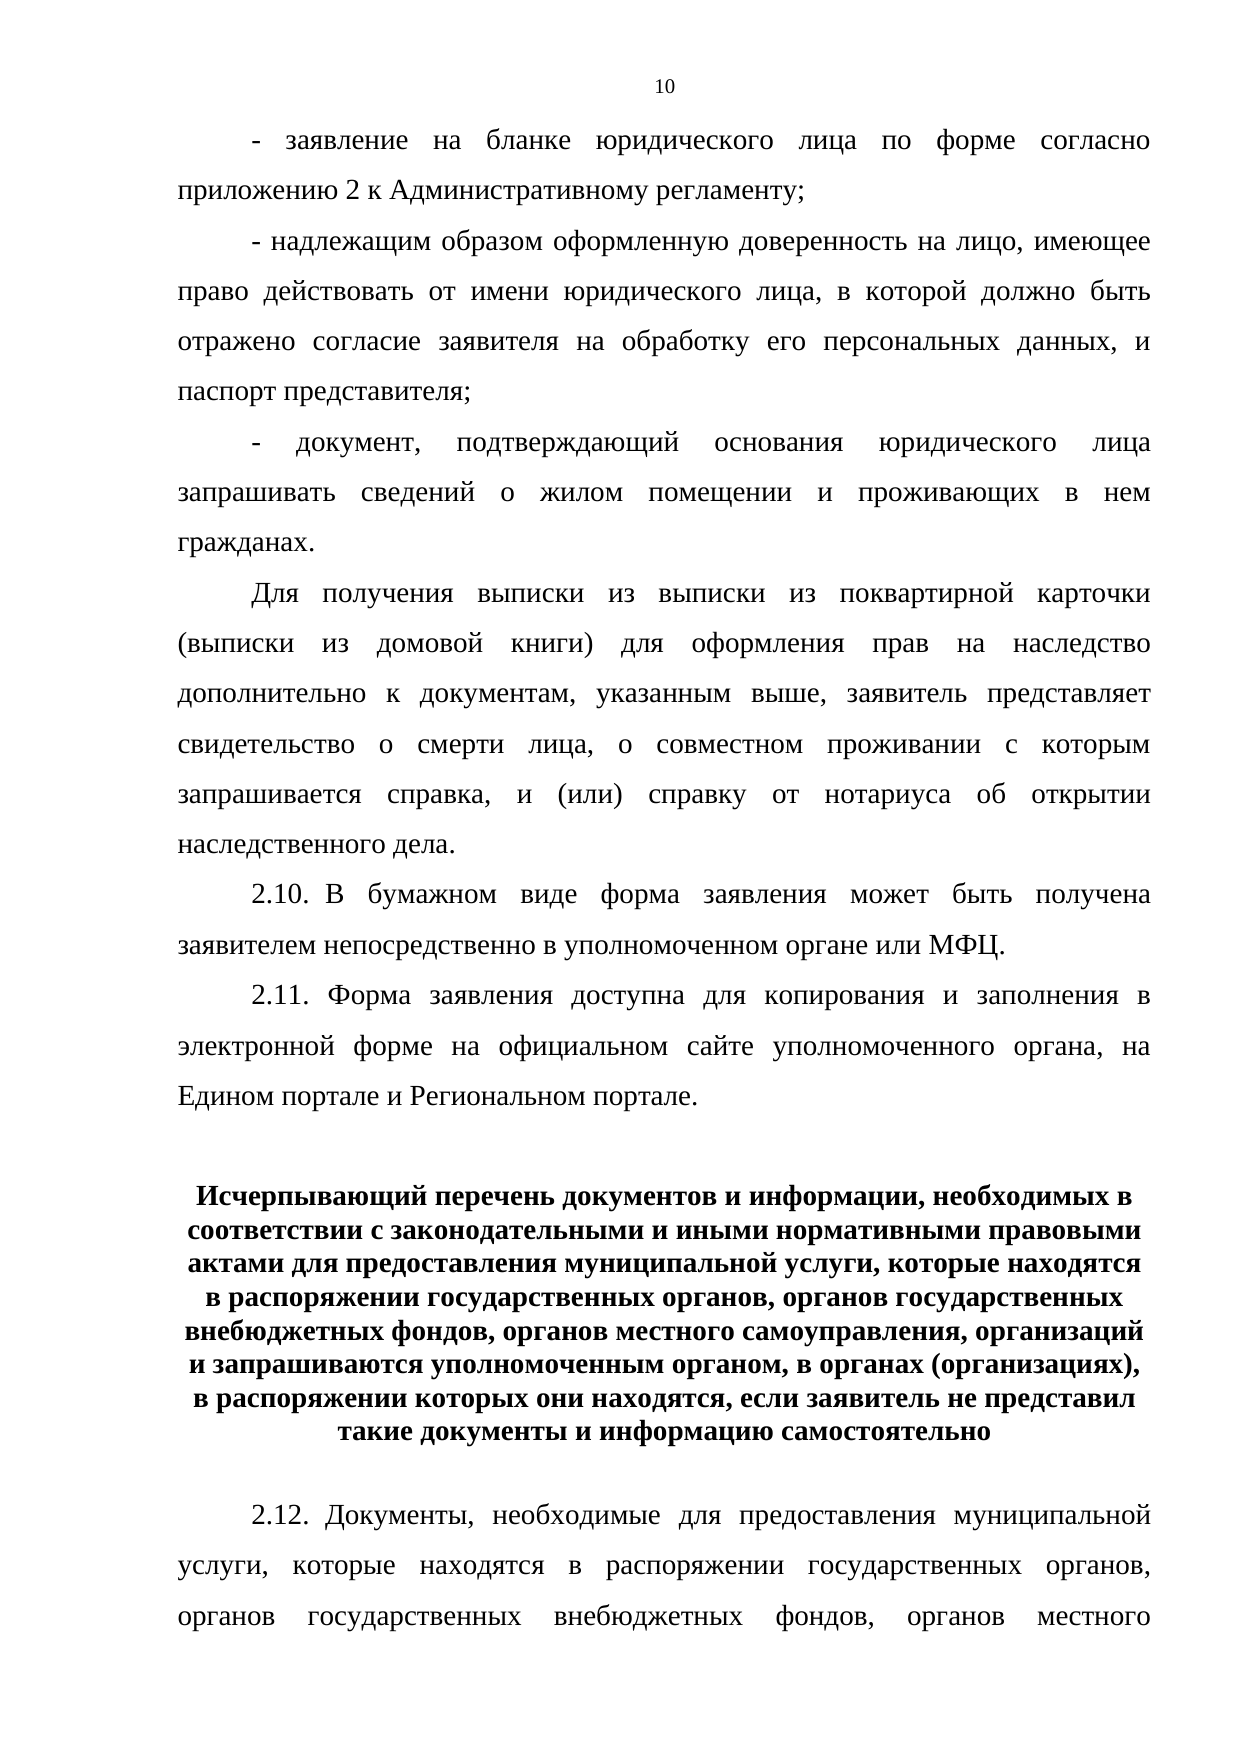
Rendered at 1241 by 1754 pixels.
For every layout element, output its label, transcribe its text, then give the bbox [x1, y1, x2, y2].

text Для получения выписки из выписки из поквартирной карточки (выписки из домовой книги) для оформления прав на наследство дополнительно к документам, указанным выше, заявитель представляет свидетельство о смерти лица, о совместном проживании с которым запрашивается справка, и (или) справку от нотариуса об открытии наследственного дела. [177, 575, 1152, 860]
text - документ, подтверждающий основания юридического лица запрашивать сведений о жилом помещении и проживающих в нем гражданах. [177, 424, 1152, 558]
text Исчерпывающий перечень документов и информации, необходимых в соответствии с законодательными и иными нормативными правовыми актами для предоставления муниципальной услуги, которые находятся в распоряжении государственных органов, органов государственных внебюджетных фондов, органов местного самоуправления, организаций и запрашиваются уполномоченным органом, в органах (организациях), в распоряжении которых они находятся, если заявитель не представил такие документы и информацию самостоятельно [177, 1178, 1152, 1447]
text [177, 1497, 1152, 1631]
text - надлежащим образом оформленную доверенность на лицо, имеющее право действовать от имени юридического лица, в которой должно быть отражено согласие заявителя на обработку его персональных данных, и паспорт представителя; [177, 223, 1152, 407]
text - заявление на бланке юридического лица по форме согласно приложению 2 к Административному регламенту; [177, 122, 1152, 206]
text 2.11. Форма заявления доступна для копирования и заполнения в электронной форме на официальном сайте уполномоченного органа, на Едином портале и Региональном портале. [177, 977, 1152, 1111]
text 2.10. В бумажном виде форма заявления может быть получена заявителем непосредственно в уполномоченном органе или МФЦ. [177, 877, 1152, 961]
